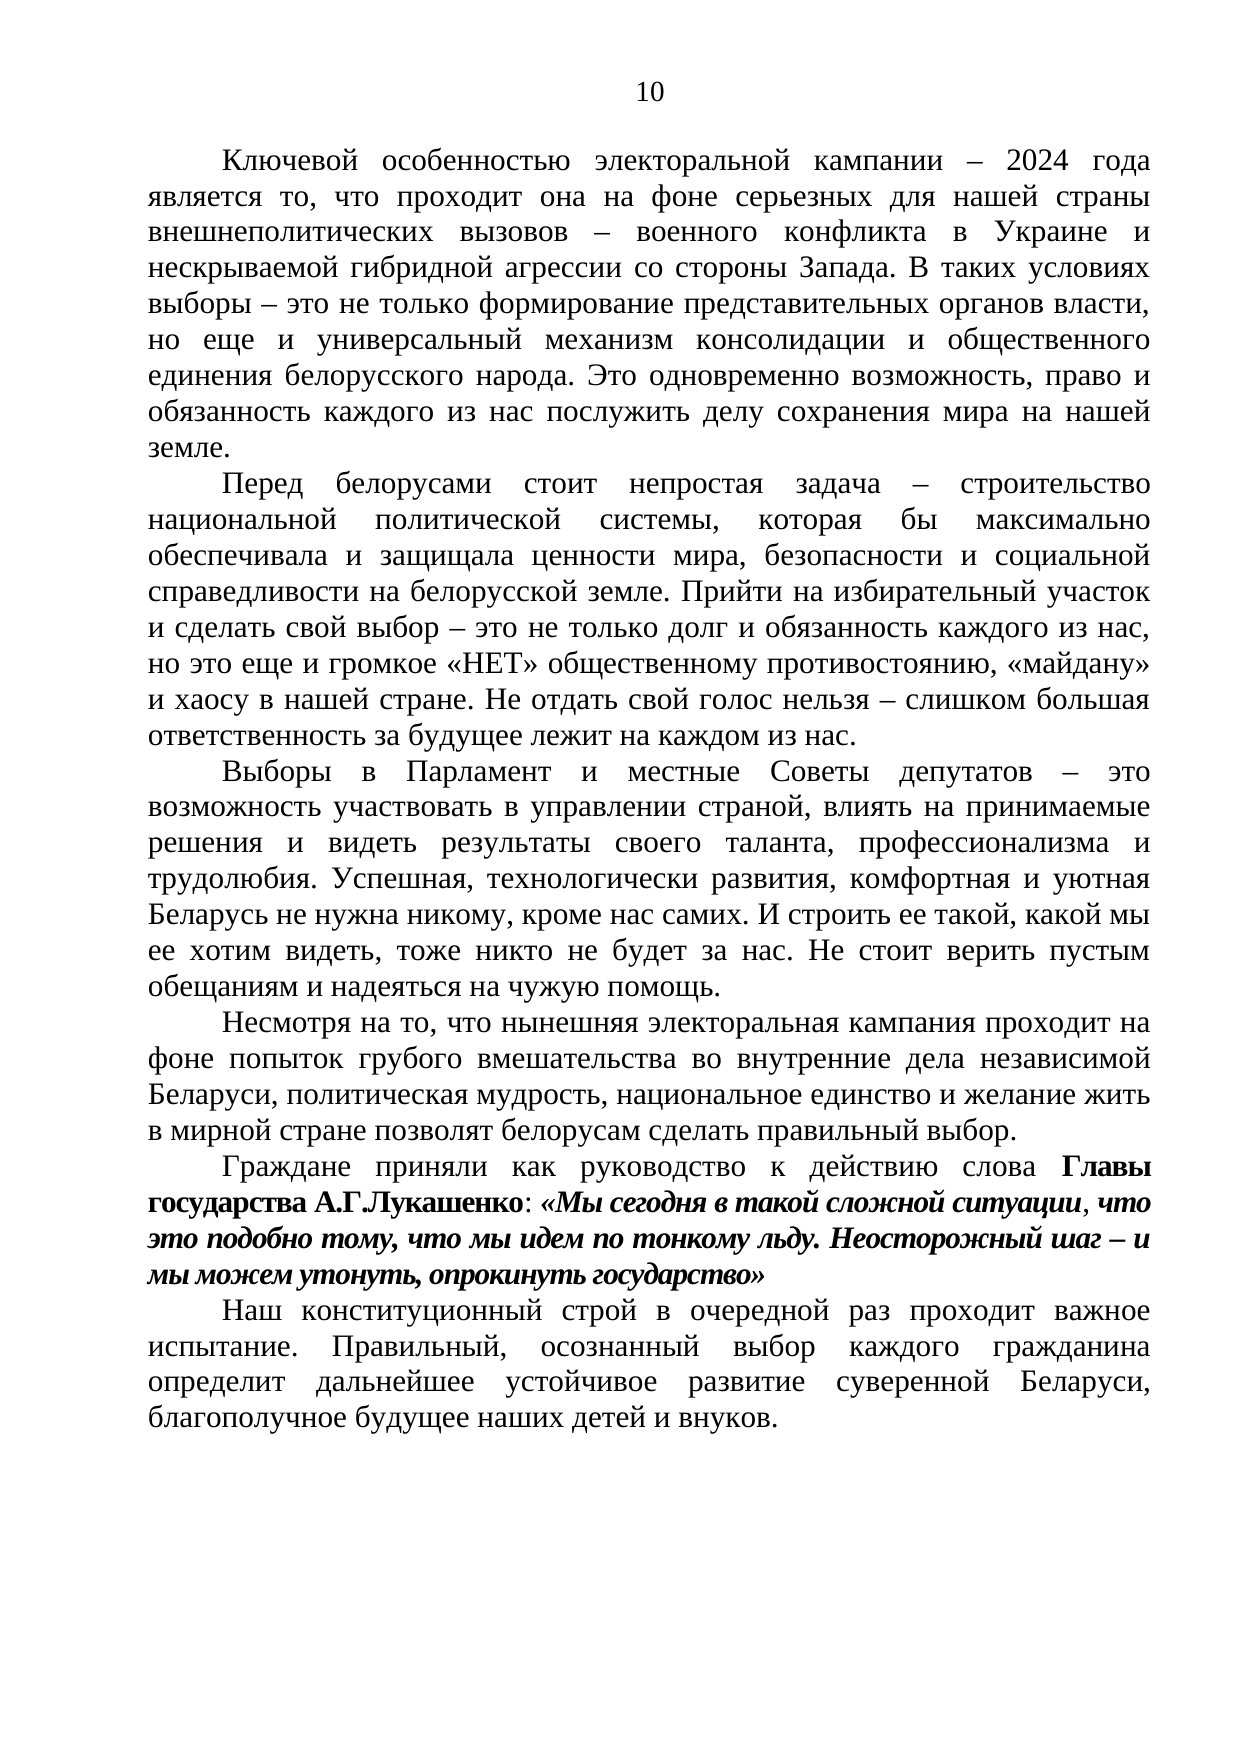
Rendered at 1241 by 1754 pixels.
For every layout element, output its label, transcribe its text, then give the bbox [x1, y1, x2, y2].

text Граждане приняли как руководство к действию слова Главы государства А.Г.Лукашенко: «Мы сегодня в такой сложной ситуации, что это подобно тому, что мы идем по тонкому льду. Неосторожный шаг – и мы можем утонуть, опрокинуть государство» [148, 1147, 1152, 1291]
text Выборы в Парламент и местные Советы депутатов – это возможность участвовать в управлении страной, влиять на принимаемые решения и видеть результаты своего таланта, профессионализма и трудолюбия. Успешная, технологически развития, комфортная и уютная Беларусь не нужна никому, кроме нас самих. И строить ее такой, какой мы ее хотим видеть, тоже никто не будет за нас. Не стоит верить пустым обещаниям и надеяться на чужую помощь. [148, 752, 1152, 1003]
text Наш конституционный строй в очередной раз проходит важное испытание. Правильный, осознанный выбор каждого гражданина определит дальнейшее устойчивое развитие суверенной Беларуси, благополучное будущее наших детей и внуков. [148, 1291, 1152, 1434]
text Перед белорусами стоит непростая задача – строительство национальной политической системы, которая бы максимально обеспечивала и защищала ценности мира, безопасности и социальной справедливости на белорусской земле. Прийти на избирательный участок и сделать свой выбор – это не только долг и обязанность каждого из нас, но это еще и громкое «НЕТ» общественному противостоянию, «майдану» и хаосу в нашей стране. Не отдать свой голос нельзя – слишком большая ответственность за будущее лежит на каждом из нас. [148, 464, 1152, 752]
text Ключевой особенностью электоральной кампании – 2024 года является то, что проходит она на фоне серьезных для нашей страны внешнеполитических вызовов – военного конфликта в Украине и нескрываемой гибридной агрессии со стороны Запада. В таких условиях выборы – это не только формирование представительных органов власти, но еще и универсальный механизм консолидации и общественного единения белорусского народа. Это одновременно возможность, право и обязанность каждого из нас послужить делу сохранения мира на нашей земле. [148, 141, 1152, 464]
text Несмотря на то, что нынешняя электоральная кампания проходит на фоне попыток грубого вмешательства во внутренние дела независимой Беларуси, политическая мудрость, национальное единство и желание жить в мирной стране позволят белорусам сделать правильный выбор. [148, 1003, 1152, 1147]
